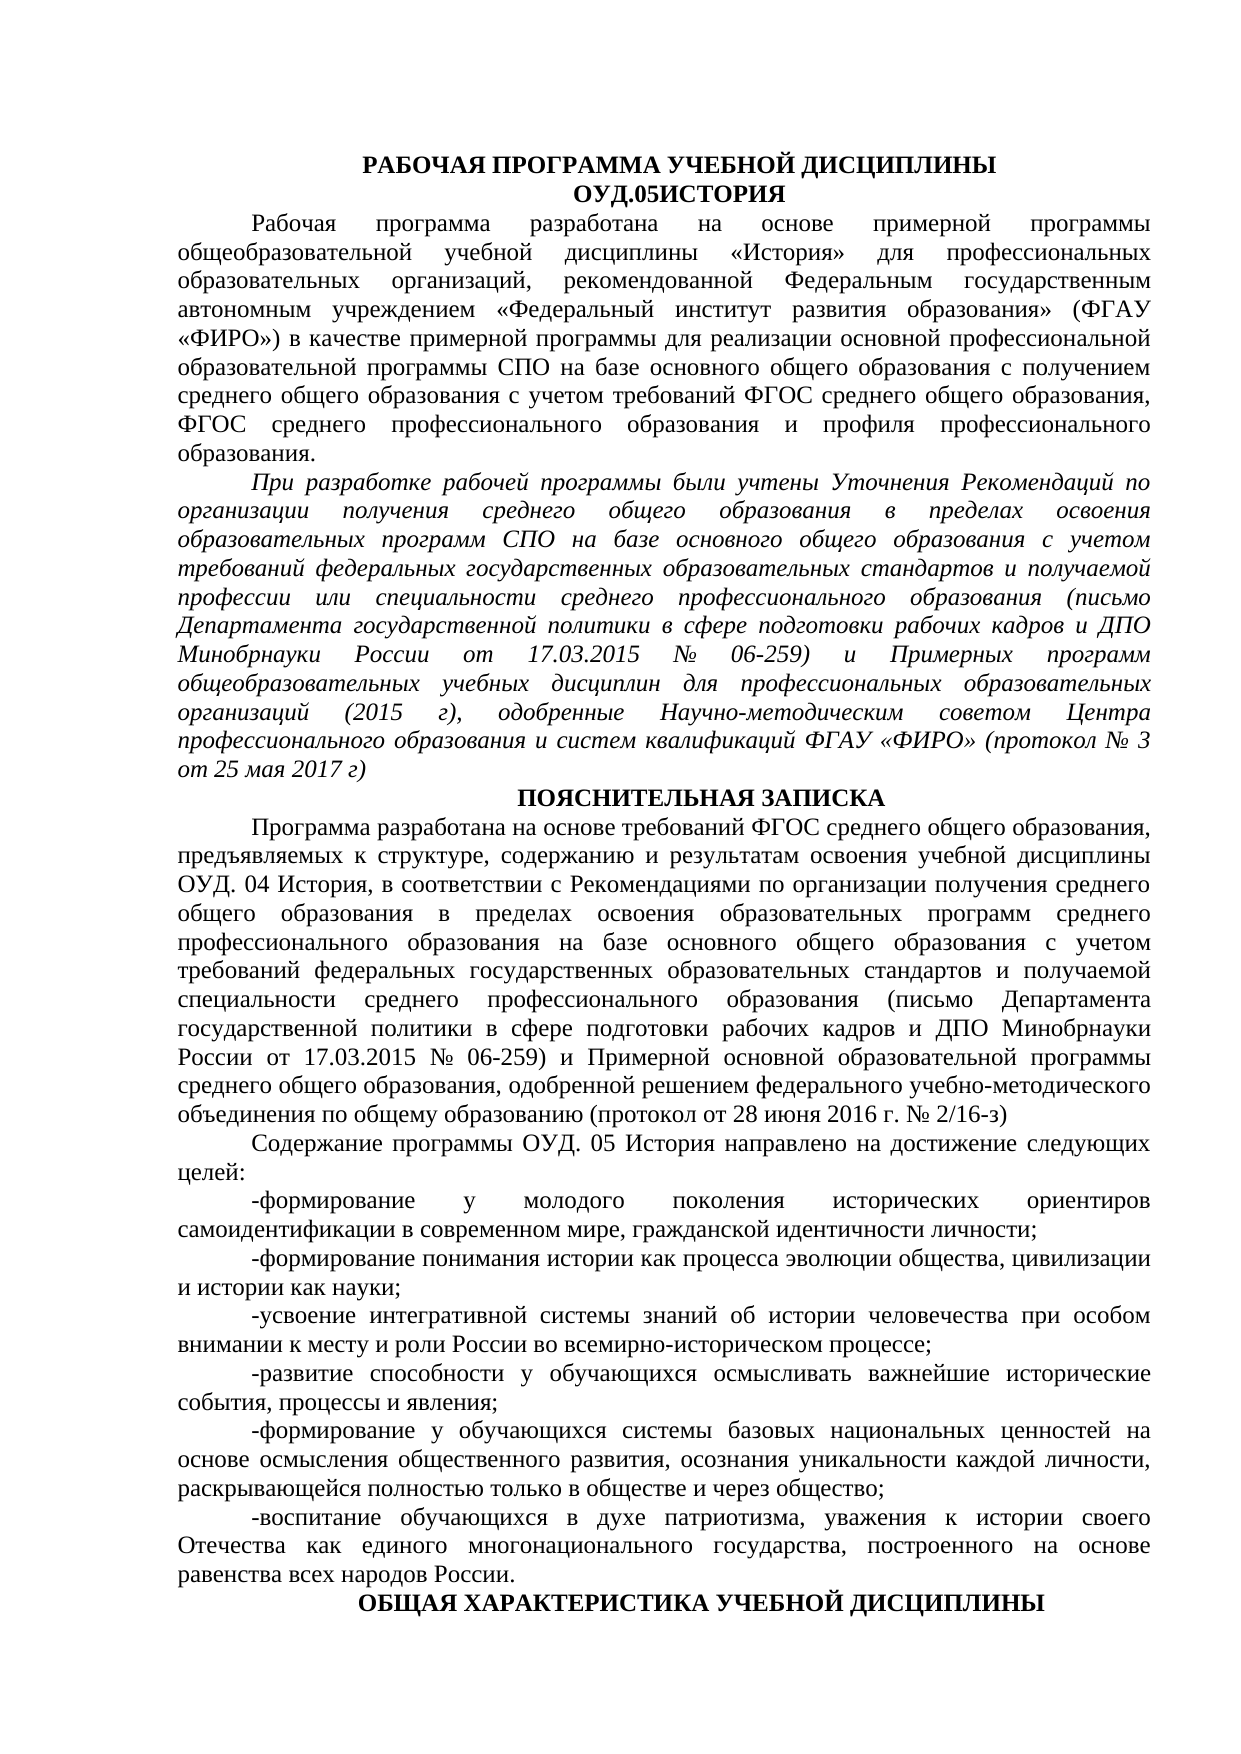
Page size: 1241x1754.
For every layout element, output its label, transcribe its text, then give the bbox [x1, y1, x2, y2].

text ПОЯСНИТЕЛЬНАЯ ЗАПИСКА [177, 783, 1152, 812]
text -развитие способности у обучающихся осмысливать важнейшие исторические события, процессы и явления; [177, 1358, 1152, 1415]
text При разработке рабочей программы были учтены Уточнения Рекомендаций по организации получения среднего общего образования в пределах освоения образовательных программ СПО на базе основного общего образования с учетом требований федеральных государственных образовательных стандартов и получаемой профессии или специальности среднего профессионального образования (письмо Департамента государственной политики в сфере подготовки рабочих кадров и ДПО Минобрнауки России от 17.03.2015 № 06-259) и Примерных программ общеобразовательных учебных дисциплин для профессиональных образовательных организаций (2015 г), одобренные Научно-методическим советом Центра профессионального образования и систем квалификаций ФГАУ «ФИРО» (протокол № 3 от 25 мая 2017 г) [177, 467, 1152, 783]
text Содержание программы ОУД. 05 История направлено на достижение следующих целей: [177, 1128, 1152, 1185]
text -формирование понимания истории как процесса эволюции общества, цивилизации и истории как науки; [177, 1243, 1152, 1300]
text ОБЩАЯ ХАРАКТЕРИСТИКА УЧЕБНОЙ ДИСЦИПЛИНЫ [177, 1588, 1152, 1617]
text Рабочая программа разработана на основе примерной программы общеобразовательной учебной дисциплины «История» для профессиональных образовательных организаций, рекомендованной Федеральным государственным автономным учреждением «Федеральный институт развития образования» (ФГАУ «ФИРО») в качестве примерной программы для реализации основной профессиональной образовательной программы СПО на базе основного общего образования с получением среднего общего образования с учетом требований ФГОС среднего общего образования, ФГОС среднего профессионального образования и профиля профессионального образования. [177, 208, 1152, 467]
text -формирование у обучающихся системы базовых национальных ценностей на основе осмысления общественного развития, осознания уникальности каждой личности, раскрывающейся полностью только в обществе и через общество; [177, 1415, 1152, 1502]
text РАБОЧАЯ ПРОГРАММА УЧЕБНОЙ ДИСЦИПЛИНЫ [207, 150, 1152, 179]
text ОУД.05ИСТОРИЯ [207, 179, 1152, 208]
text -усвоение интегративной системы знаний об истории человечества при особом внимании к месту и роли России во всемирно-историческом процессе; [177, 1300, 1152, 1358]
text -формирование у молодого поколения исторических ориентиров самоидентификации в современном мире, гражданской идентичности личности; [177, 1185, 1152, 1243]
text -воспитание обучающихся в духе патриотизма, уважения к истории своего Отечества как единого многонационального государства, построенного на основе равенства всех народов России. [177, 1502, 1152, 1588]
text Программа разработана на основе требований ФГОС среднего общего образования, предъявляемых к структуре, содержанию и результатам освоения учебной дисциплины ОУД. 04 История, в соответствии с Рекомендациями по организации получения среднего общего образования в пределах освоения образовательных программ среднего профессионального образования на базе основного общего образования с учетом требований федеральных государственных образовательных стандартов и получаемой специальности среднего профессионального образования (письмо Департамента государственной политики в сфере подготовки рабочих кадров и ДПО Минобрнауки России от 17.03.2015 № 06-259) и Примерной основной образовательной программы среднего общего образования, одобренной решением федерального учебно-методического объединения по общему образованию (протокол от 28 июня 2016 г. № 2/16-з) [177, 812, 1152, 1128]
